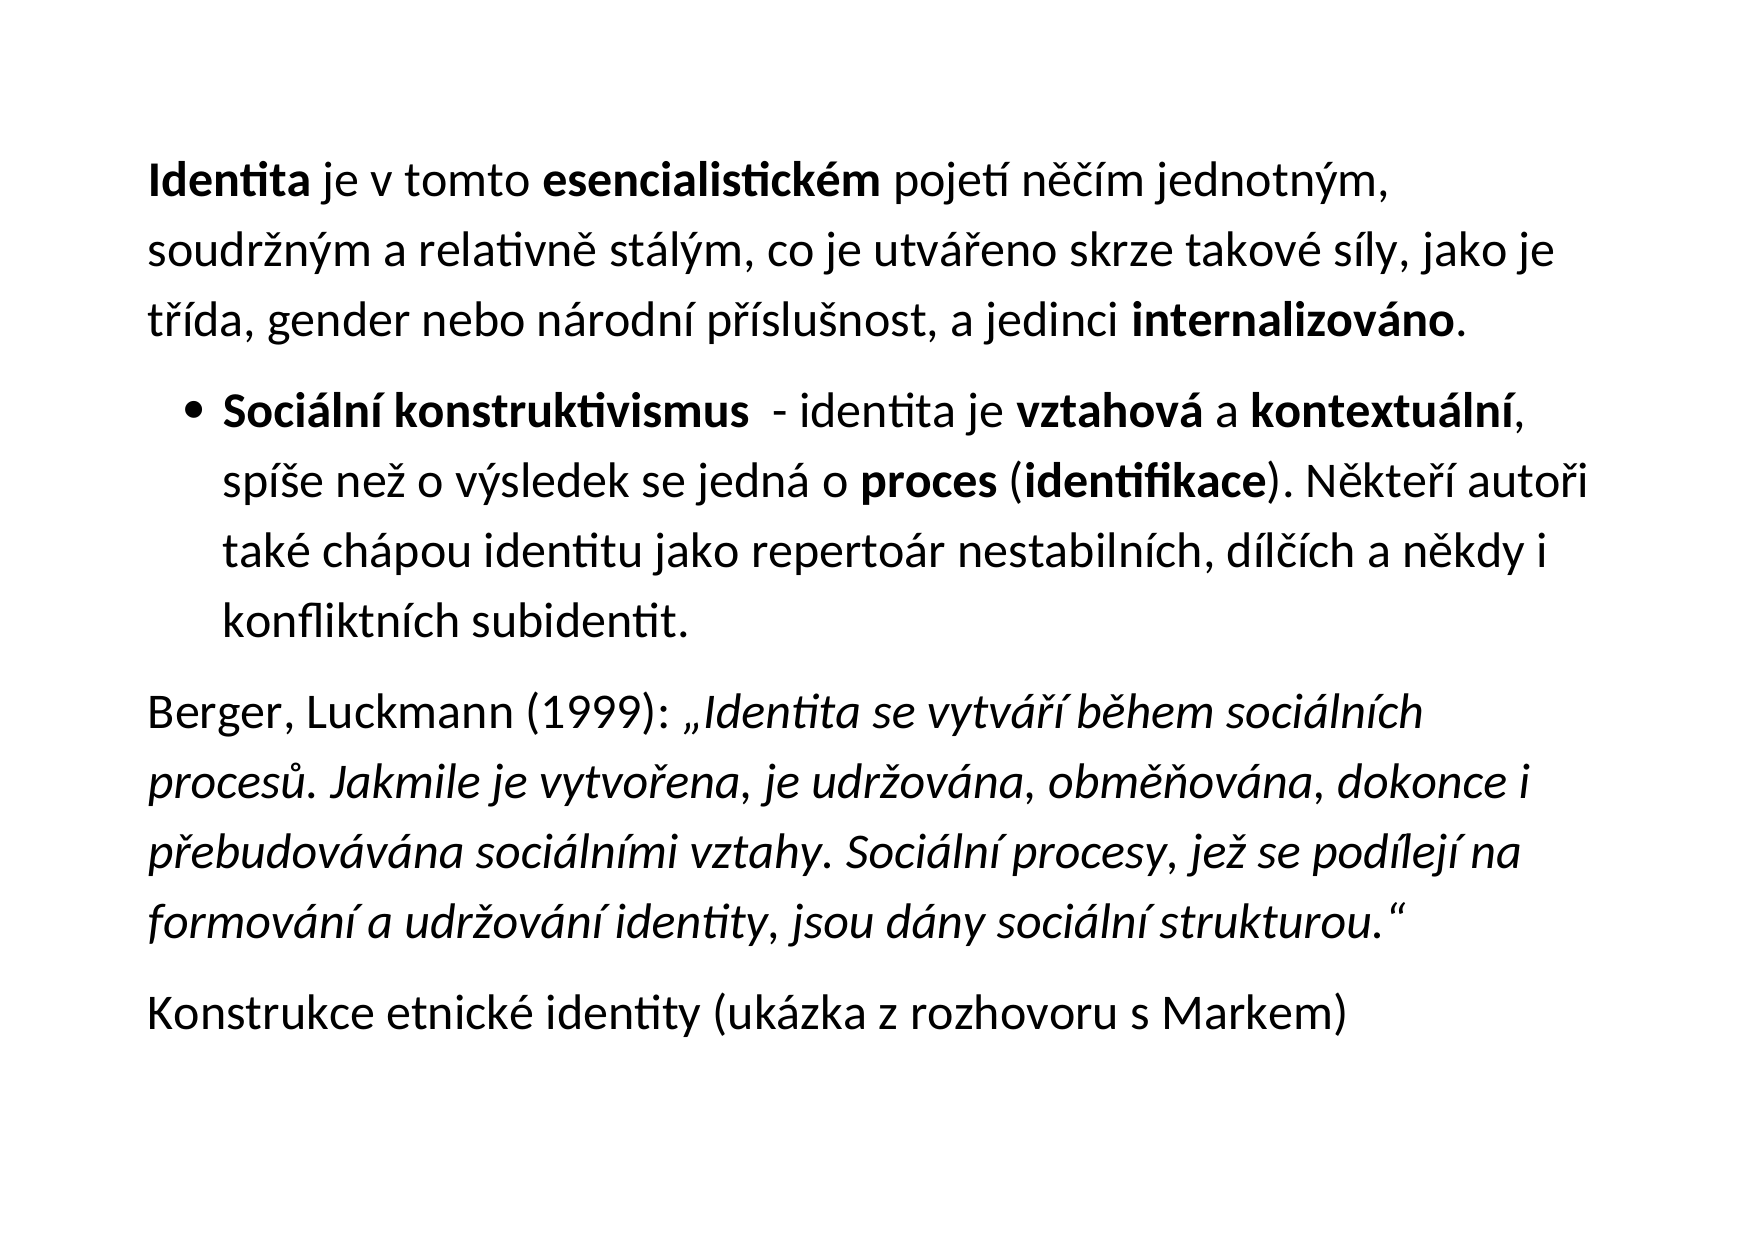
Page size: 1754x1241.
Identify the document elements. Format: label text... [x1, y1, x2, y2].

text Konstrukce etnické identity (ukázka z rozhovoru s Markem) [148, 981, 1606, 1042]
text Berger, Luckmann (1999): „Identita se vytváří během sociálních procesů. Jakmile je vytvořena, je udržována, obměňována, dokonce i přebudovávána sociálními vztahy. Sociální procesy, jež se podílejí na formování a udržování identity, jsou dány sociální strukturou.“ [148, 680, 1606, 951]
text Identita je v tomto esencialistickém pojetí něčím jednotným, soudržným a relativně stálým, co je utvářeno skrze takové síly, jako je třída, gender nebo národní příslušnost, a jedinci internalizováno. [148, 148, 1606, 349]
list Sociální konstruktivismus - identita je vztahová a kontextuální, spíše než o výsledek se jedná o proces (identifikace). Někteří autoři také chápou identitu jako repertoár nestabilních, dílčích a někdy i konfliktních subidentit. [185, 379, 1606, 650]
